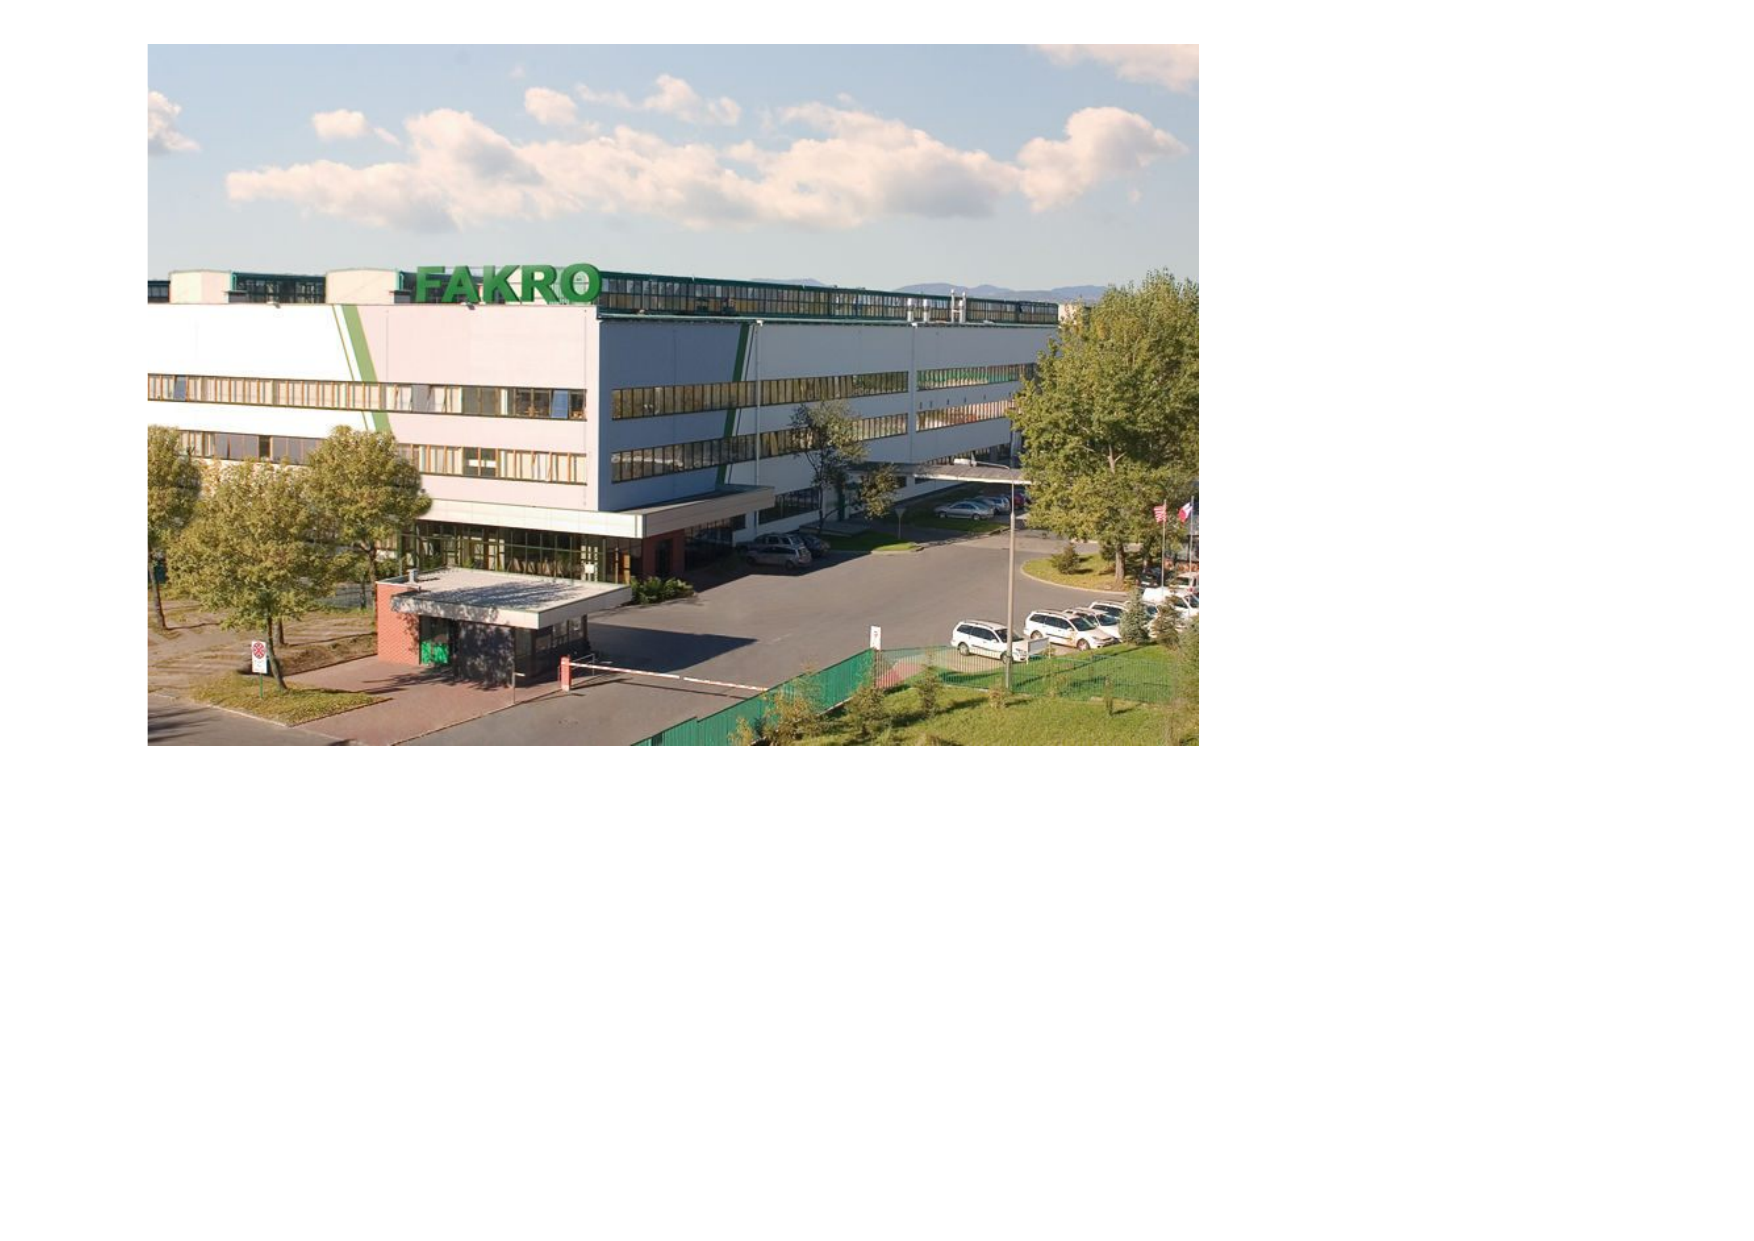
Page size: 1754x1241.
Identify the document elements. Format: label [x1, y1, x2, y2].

picture [147, 44, 1199, 746]
